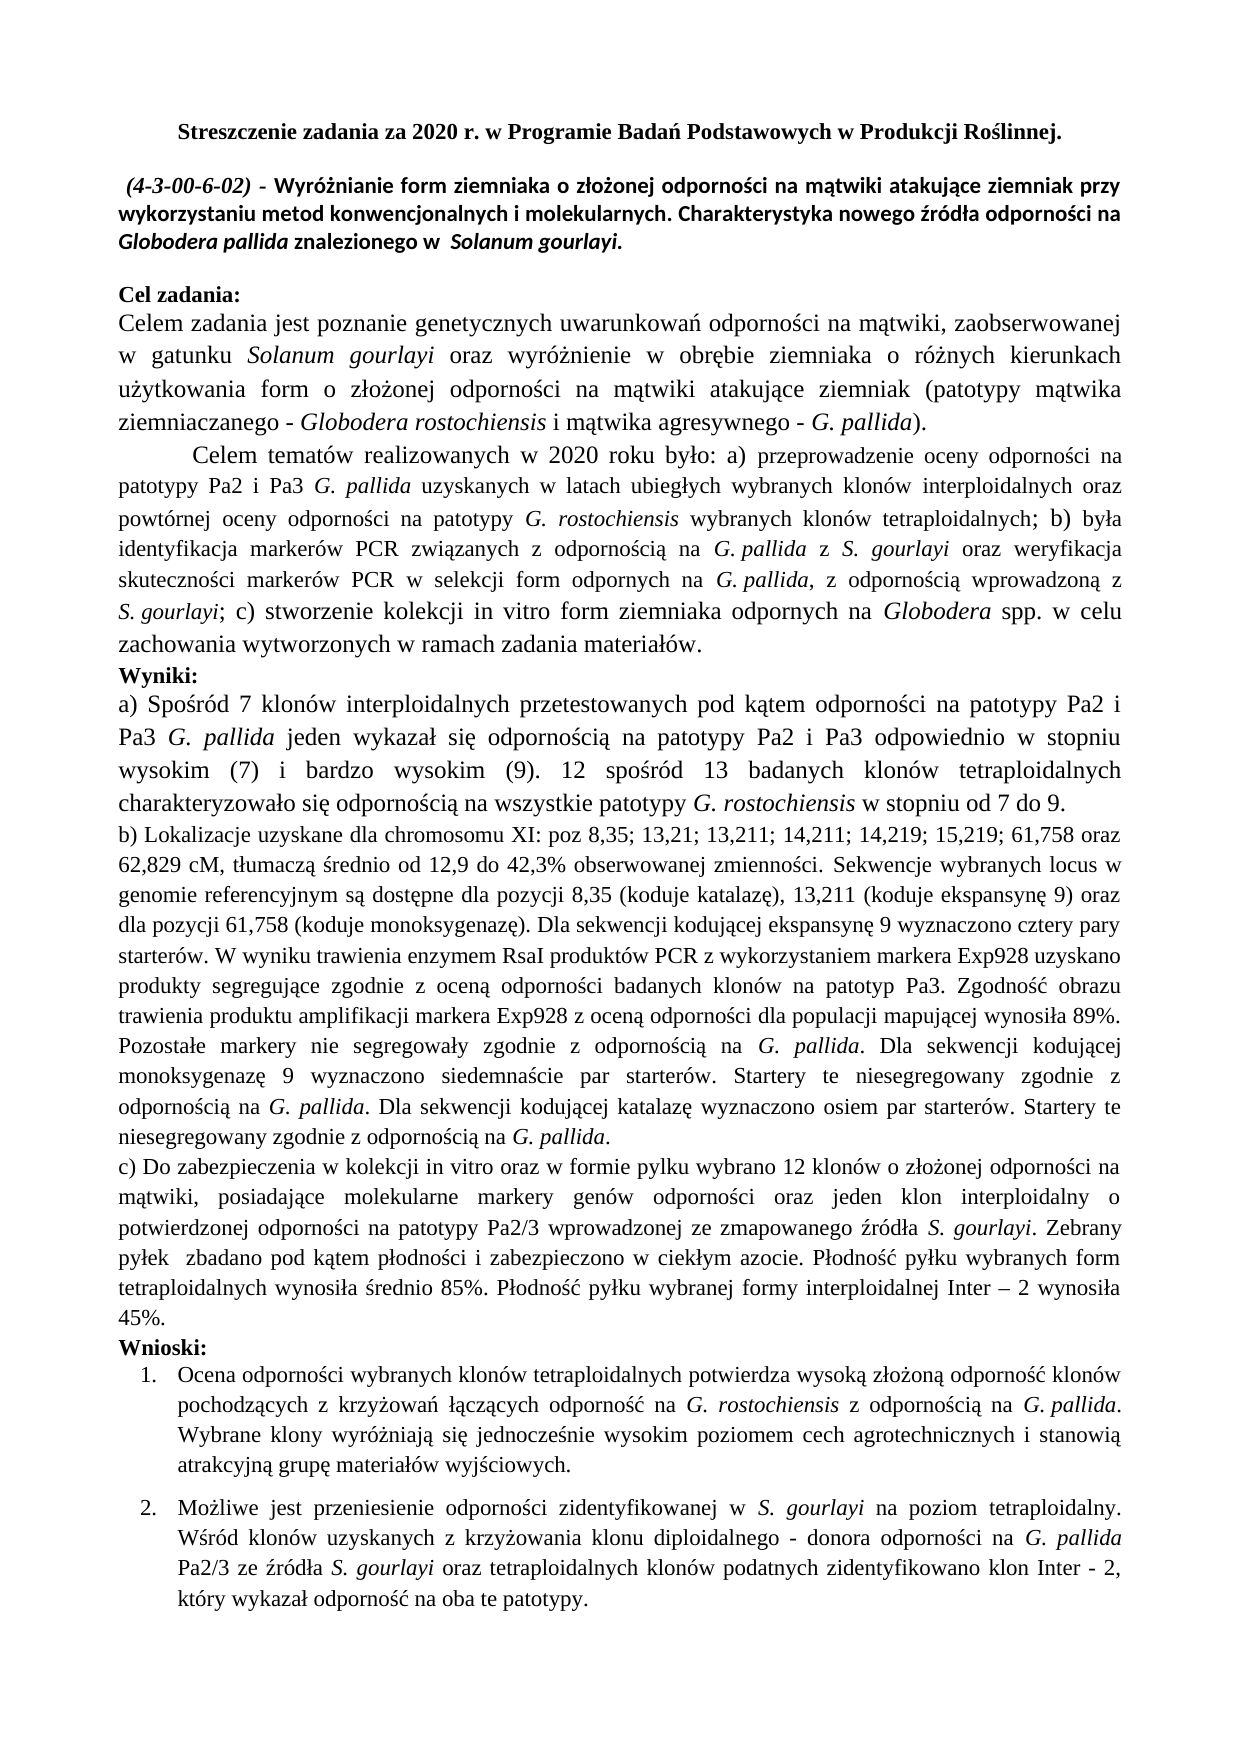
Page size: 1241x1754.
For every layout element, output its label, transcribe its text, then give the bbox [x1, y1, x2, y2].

text (4-3-00-6-02) - Wyróżnianie form ziemniaka o złożonej odporności na mątwiki atakujące ziemniak przy wykorzystaniu metod konwencjonalnych i molekularnych. Charakterystyka nowego źródła odporności na Globodera pallida znalezionego w Solanum gourlayi. [118, 171, 1122, 255]
text Cel zadania: [118, 281, 1122, 308]
text Wyniki: [118, 662, 1122, 689]
list Możliwe jest przeniesienie odporności zidentyfikowanej w S. gourlayi na poziom tetraploidalny. Wśród klonów uzyskanych z krzyżowania klonu diploidalnego - donora odporności na G. pallida Pa2/3 ze źródła S. gourlayi oraz tetraploidalnych klonów podatnych zidentyfikowano klon Inter - 2, który wykazał odporność na oba te patotypy. [140, 1494, 1122, 1611]
text Celem zadania jest poznanie genetycznych uwarunkowań odporności na mątwiki, zaobserwowanej w gatunku Solanum gourlayi oraz wyróżnienie w obrębie ziemniaka o różnych kierunkach użytkowania form o złożonej odporności na mątwiki atakujące ziemniak (patotypy mątwika ziemniaczanego - Globodera rostochiensis i mątwika agresywnego - G. pallida). [118, 308, 1122, 435]
text c) Do zabezpieczenia w kolekcji in vitro oraz w formie pylku wybrano 12 klonów o złożonej odporności na mątwiki, posiadające molekularne markery genów odporności oraz jeden klon interploidalny o potwierdzonej odporności na patotypy Pa2/3 wprowadzonej ze zmapowanego źródła S. gourlayi. Zebrany pyłek zbadano pod kątem płodności i zabezpieczono w ciekłym azocie. Płodność pyłku wybranych form tetraploidalnych wynosiła średnio 85%. Płodność pyłku wybranej formy interploidalnej Inter – 2 wynosiła 45%. [118, 1153, 1122, 1331]
text a) Spośród 7 klonów interploidalnych przetestowanych pod kątem odporności na patotypy Pa2 i Pa3 G. pallida jeden wykazał się odpornością na patotypy Pa2 i Pa3 odpowiednio w stopniu wysokim (7) i bardzo wysokim (9). 12 spośród 13 badanych klonów tetraploidalnych charakteryzowało się odpornością na wszystkie patotypy G. rostochiensis w stopniu od 7 do 9. [118, 689, 1122, 817]
text Wnioski: [118, 1334, 1122, 1361]
list Ocena odporności wybranych klonów tetraploidalnych potwierdza wysoką złożoną odporność klonów pochodzących z krzyżowań łączących odporność na G. rostochiensis z odpornością na G. pallida. Wybrane klony wyróżniają się jednocześnie wysokim poziomem cech agrotechnicznych i stanowią atrakcyjną grupę materiałów wyjściowych. [140, 1361, 1122, 1478]
text b) Lokalizacje uzyskane dla chromosomu XI: poz 8,35; 13,21; 13,211; 14,211; 14,219; 15,219; 61,758 oraz 62,829 cM, tłumaczą średnio od 12,9 do 42,3% obserwowanej zmienności. Sekwencje wybranych locus w genomie referencyjnym są dostępne dla pozycji 8,35 (koduje katalazę), 13,211 (koduje ekspansynę 9) oraz dla pozycji 61,758 (koduje monoksygenazę). Dla sekwencji kodującej ekspansynę 9 wyznaczono cztery pary starterów. W wyniku trawienia enzymem RsaI produktów PCR z wykorzystaniem markera Exp928 uzyskano produkty segregujące zgodnie z oceną odporności badanych klonów na patotyp Pa3. Zgodność obrazu trawienia produktu amplifikacji markera Exp928 z oceną odporności dla populacji mapującej wynosiła 89%. Pozostałe markery nie segregowały zgodnie z odpornością na G. pallida. Dla sekwencji kodującej monoksygenazę 9 wyznaczono siedemnaście par starterów. Startery te niesegregowany zgodnie z odpornością na G. pallida. Dla sekwencji kodującej katalazę wyznaczono osiem par starterów. Startery te niesegregowany zgodnie z odpornością na G. pallida. [118, 821, 1122, 1149]
text Celem tematów realizowanych w 2020 roku było: a) przeprowadzenie oceny odporności na patotypy Pa2 i Pa3 G. pallida uzyskanych w latach ubiegłych wybranych klonów interploidalnych oraz powtórnej oceny odporności na patotypy G. rostochiensis wybranych klonów tetraploidalnych; b) była identyfikacja markerów PCR związanych z odpornością na G. pallida z S. gourlayi oraz weryfikacja skuteczności markerów PCR w selekcji form odpornych na G. pallida, z odpornością wprowadzoną z S. gourlayi; c) stworzenie kolekcji in vitro form ziemniaka odpornych na Globodera spp. w celu zachowania wytworzonych w ramach zadania materiałów. [118, 440, 1122, 658]
text Streszczenie zadania za 2020 r. w Programie Badań Podstawowych w Produkcji Roślinnej. [118, 118, 1122, 144]
